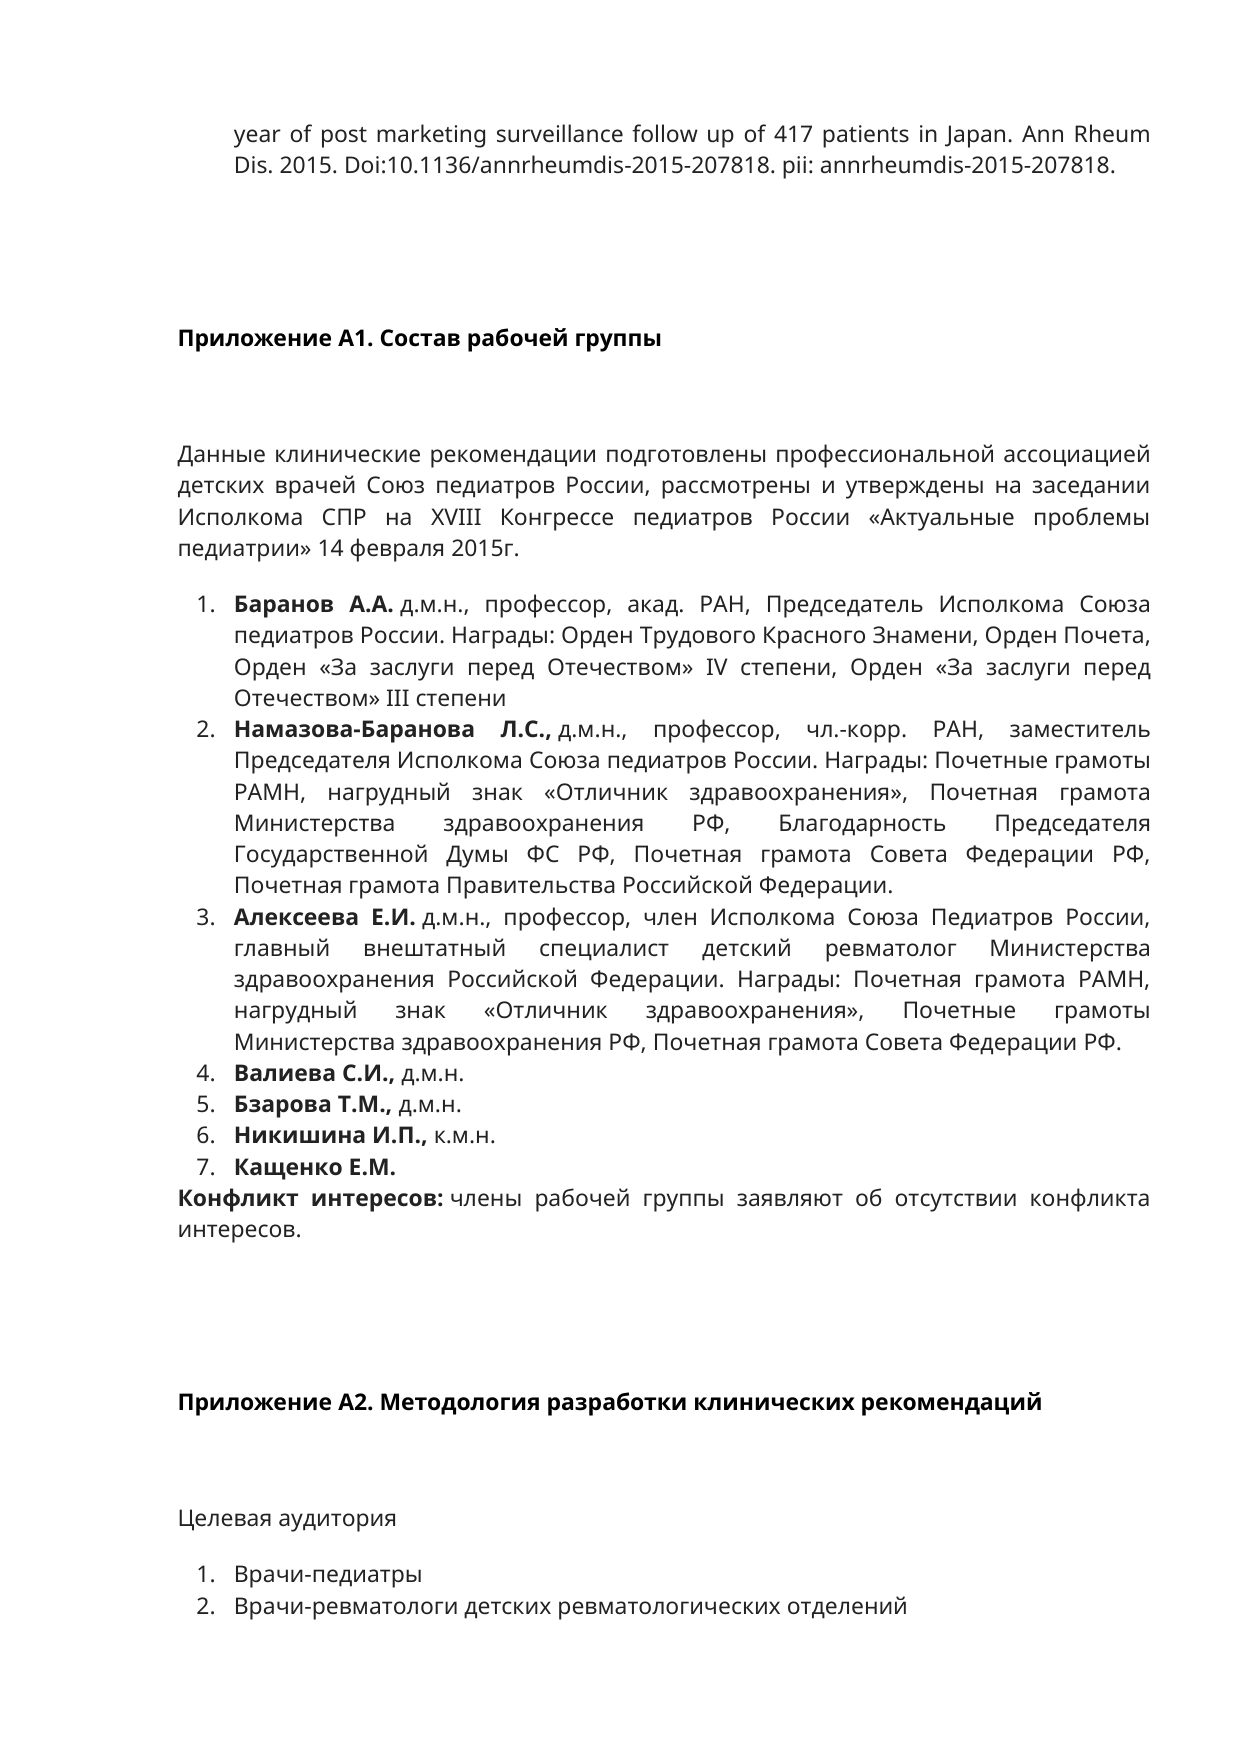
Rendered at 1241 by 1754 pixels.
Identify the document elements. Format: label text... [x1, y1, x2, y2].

list Бзарова Т.М., д.м.н. [196, 1088, 1152, 1119]
list Баранов А.А. д.м.н., профессор, акад. РАН, Председатель Исполкома Союза педиатров России. Награды: Орден Трудового Красного Знамени, Орден Почета, Орден «За заслуги перед Отечеством» IV степени, Орден «За заслуги перед Отечеством» III степени [196, 588, 1152, 713]
list Намазова-Баранова Л.С., д.м.н., профессор, чл.-корр. РАН, заместитель Председателя Исполкома Союза педиатров России. Награды: Почетные грамоты РАМН, нагрудный знак «Отличник здравоохранения», Почетная грамота Министерства здравоохранения РФ, Благодарность Председателя Государственной Думы ФС РФ, Почетная грамота Совета Федерации РФ, Почетная грамота Правительства Российской Федерации. [196, 713, 1152, 901]
list Никишина И.П., к.м.н. [196, 1119, 1152, 1151]
text Приложение А1. Состав рабочей группы [177, 322, 1152, 353]
list Врачи-педиатры [196, 1558, 1152, 1589]
text Конфликт интересов: члены рабочей группы заявляют об отсутствии конфликта интересов. [177, 1182, 1152, 1244]
text Приложение А2. Методология разработки клинических рекомендаций [177, 1386, 1152, 1417]
text Данные клинические рекомендации подготовлены профессиональной ассоциацией детских врачей Союз педиатров России, рассмотрены и утверждены на заседании Исполкома СПР на XVIII Конгрессе педиатров России «Актуальные проблемы педиатрии» 14 февраля 2015г. [177, 438, 1152, 563]
text Целевая аудитория [177, 1502, 1152, 1533]
list Валиева С.И., д.м.н. [196, 1057, 1152, 1088]
list Алексеева Е.И. д.м.н., профессор, член Исполкома Союза Педиатров России, главный внештатный специалист детский ревматолог Министерства здравоохранения Российской Федерации. Награды: Почетная грамота РАМН, нагрудный знак «Отличник здравоохранения», Почетные грамоты Министерства здравоохранения РФ, Почетная грамота Совета Федерации РФ. [196, 901, 1152, 1057]
list Врачи-ревматологи детских ревматологических отделений [196, 1589, 1152, 1621]
list Кащенко Е.М. [196, 1151, 1152, 1182]
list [196, 118, 1152, 181]
